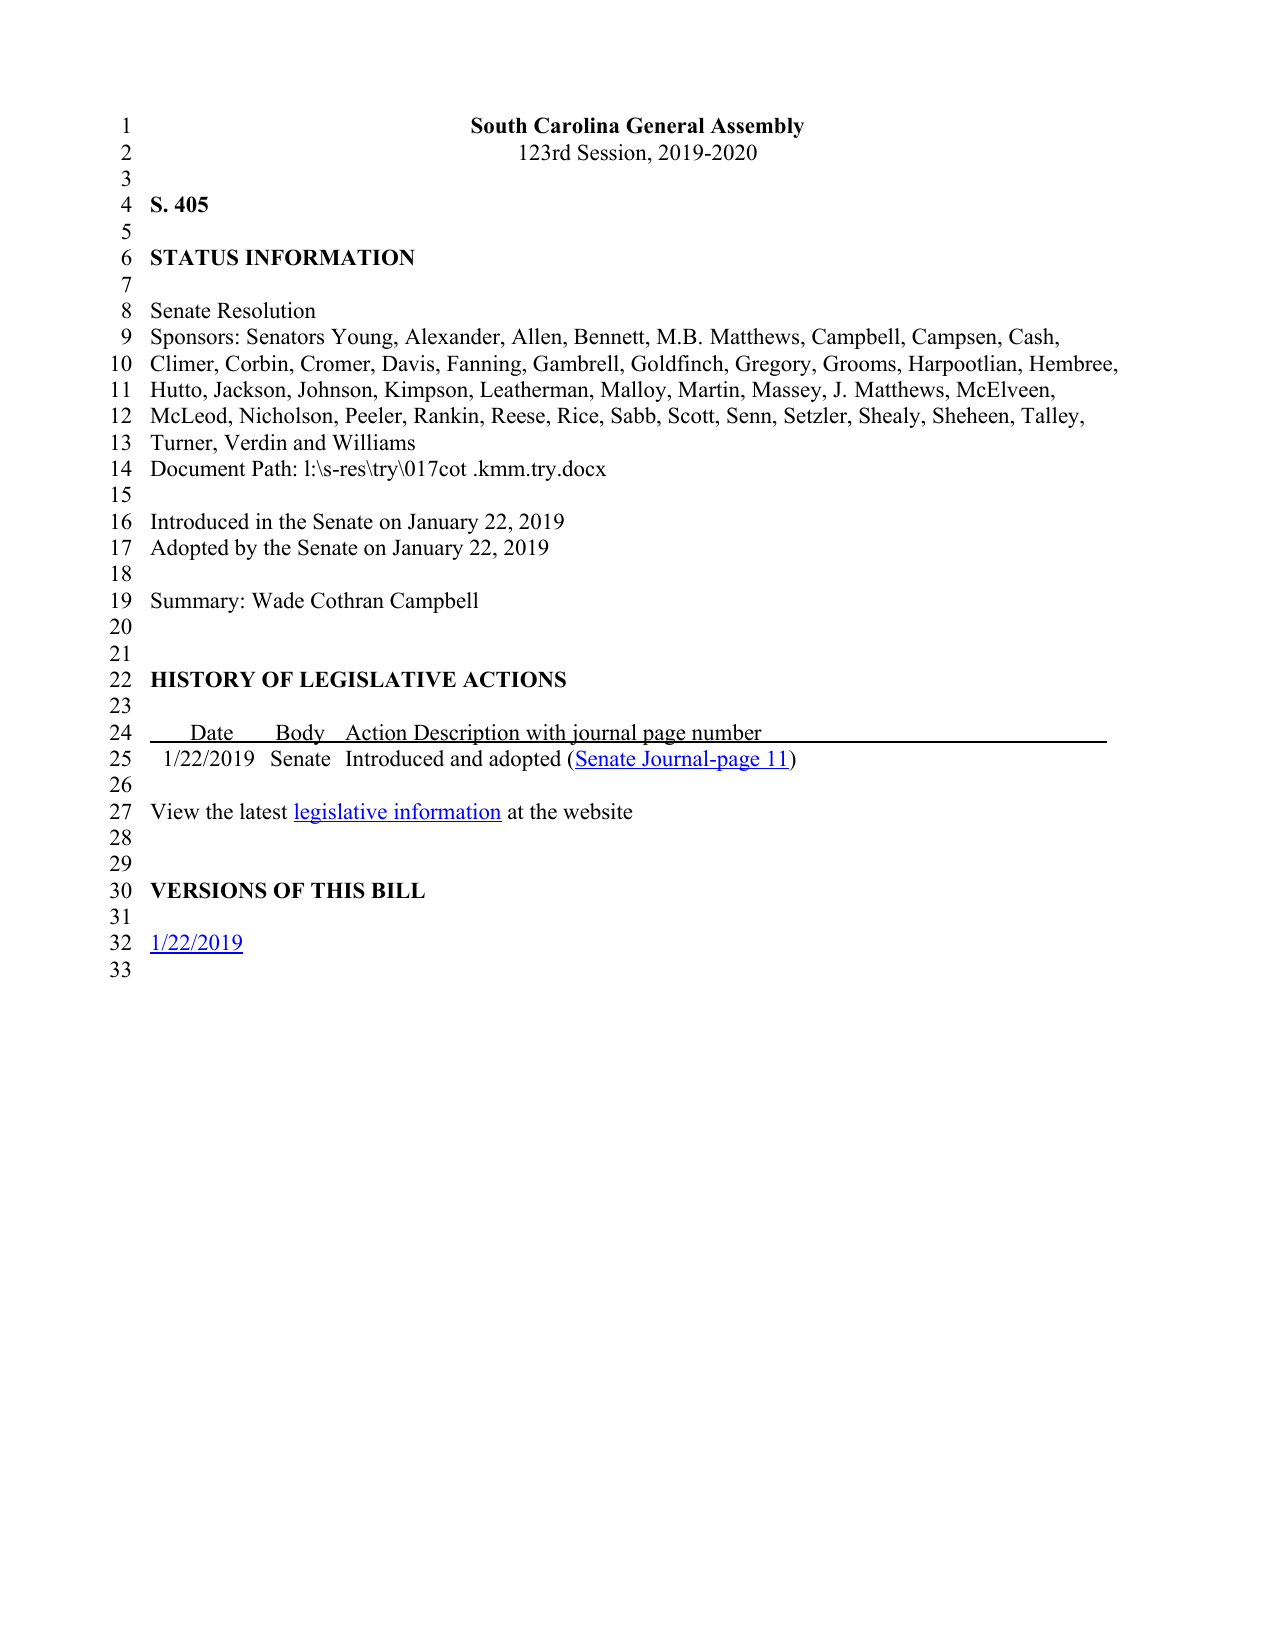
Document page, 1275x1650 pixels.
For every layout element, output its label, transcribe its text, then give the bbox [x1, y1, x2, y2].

text STATUS INFORMATION [150, 244, 1125, 271]
text 123rd Session, 2019-2020 [150, 139, 1125, 165]
text Adopted by the Senate on January 22, 2019 [150, 534, 1125, 561]
text Summary: Wade Cothran Campbell [150, 587, 1125, 613]
text 1/22/2019 Senate Introduced and adopted (Senate Journal-page 11) [150, 745, 1125, 771]
text VERSIONS OF THIS BILL [150, 877, 1125, 903]
text HISTORY OF LEGISLATIVE ACTIONS [150, 666, 1125, 692]
text Sponsors: Senators Young, Alexander, Allen, Bennett, M.B. Matthews, Campbell, Campsen, Cash, Climer, Corbin, Cromer, Davis, Fanning, Gambrell, Goldfinch, Gregory, Grooms, Harpootlian, Hembree, Hutto, Jackson, Johnson, Kimpson, Leatherman, Malloy, Martin, Massey, J. Matthews, McElveen, McLeod, Nicholson, Peeler, Rankin, Reese, Rice, Sabb, Scott, Senn, Setzler, Shealy, Sheheen, Talley, Turner, Verdin and Williams [150, 323, 1125, 455]
text Senate Resolution [150, 297, 1125, 323]
text South Carolina General Assembly [150, 112, 1125, 139]
text Introduced in the Senate on January 22, 2019 [150, 508, 1125, 534]
text S. 405 [150, 192, 1125, 218]
text 1/22/2019 [150, 929, 1125, 956]
text Document Path: l:\s-res\try\017cot .kmm.try.docx [150, 455, 1125, 481]
text Date Body Action Description with journal page number [150, 719, 1125, 745]
text View the latest legislative information at the website [150, 798, 1125, 824]
